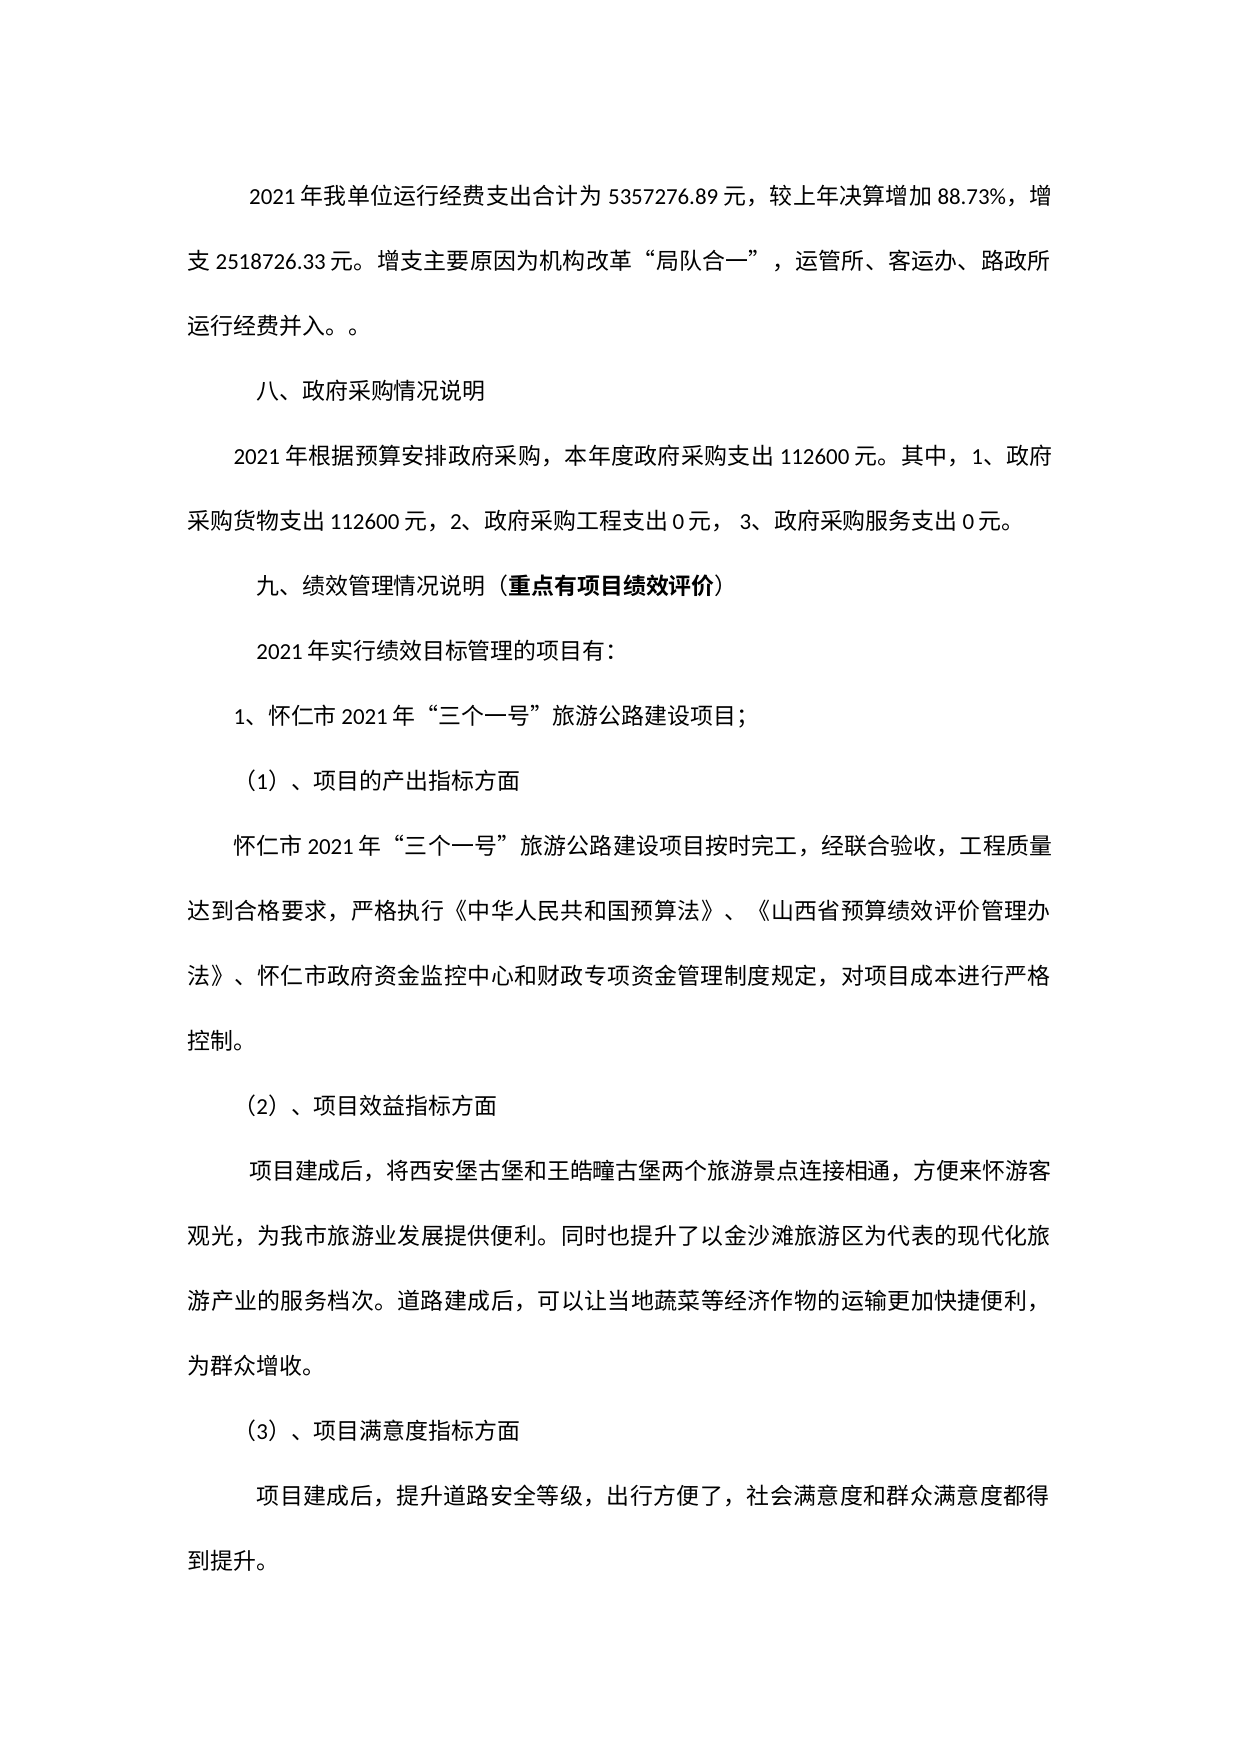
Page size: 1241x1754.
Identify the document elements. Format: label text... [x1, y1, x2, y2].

text 怀仁市2021年“三个一号”旅游公路建设项目按时完工，经联合验收，工程质量达到合格要求，严格执行《中华人民共和国预算法》、《山西省预算绩效评价管理办法》、怀仁市政府资金监控中心和财政专项资金管理制度规定，对项目成本进行严格控制。 [187, 812, 1053, 1072]
text 八、政府采购情况说明 [187, 357, 1053, 422]
text （1）、项目的产出指标方面 [187, 747, 1053, 812]
text 2021年实行绩效目标管理的项目有： [187, 617, 1053, 682]
text 1、怀仁市2021年“三个一号”旅游公路建设项目； [187, 682, 1053, 747]
text 项目建成后，提升道路安全等级，出行方便了，社会满意度和群众满意度都得到提升。 [187, 1462, 1053, 1592]
text 九、绩效管理情况说明（重点有项目绩效评价） [187, 552, 1053, 617]
text 2021年根据预算安排政府采购，本年度政府采购支出112600元。其中，1、政府采购货物支出112600元，2、政府采购工程支出0元， 3、政府采购服务支出 0元。 [187, 422, 1053, 552]
text 项目建成后，将西安堡古堡和王皓疃古堡两个旅游景点连接相通，方便来怀游客观光，为我市旅游业发展提供便利。同时也提升了以金沙滩旅游区为代表的现代化旅游产业的服务档次。道路建成后，可以让当地蔬菜等经济作物的运输更加快捷便利，为群众增收。 [187, 1137, 1053, 1397]
text （3）、项目满意度指标方面 [187, 1397, 1053, 1462]
text 2021年我单位运行经费支出合计为5357276.89元，较上年决算增加88.73%，增支2518726.33元。增支主要原因为机构改革“局队合一”，运管所、客运办、路政所运行经费并入。。 [187, 162, 1053, 357]
text （2）、项目效益指标方面 [187, 1072, 1053, 1137]
